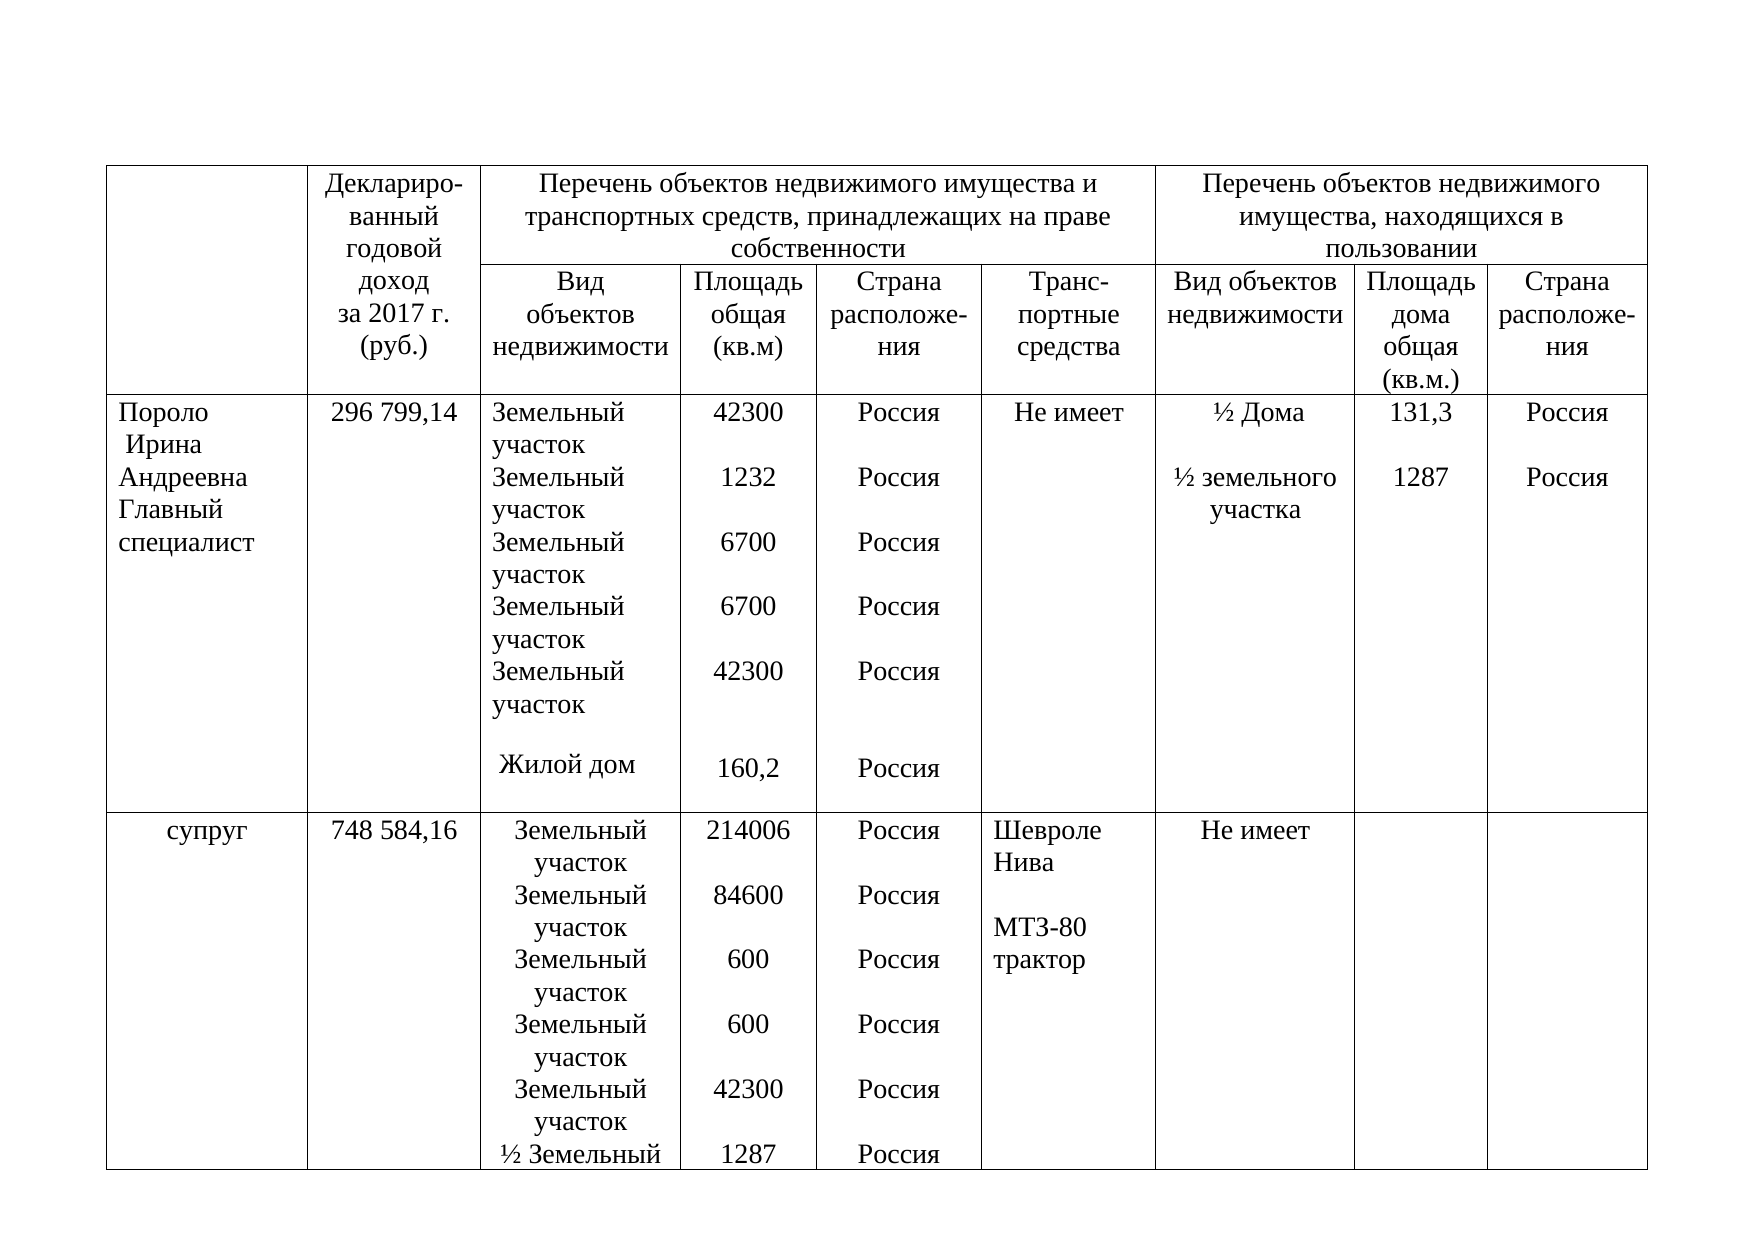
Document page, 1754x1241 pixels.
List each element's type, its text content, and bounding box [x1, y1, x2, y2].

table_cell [481, 813, 680, 1169]
table_cell Страна расположе-ния [1488, 265, 1647, 394]
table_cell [982, 813, 1155, 1169]
table_cell супруг [107, 813, 307, 1169]
table_cell Россия Россия Россия Россия Россия Россия [817, 395, 981, 812]
table_cell Площадь общая (кв.м) [681, 265, 816, 394]
table_cell ½ Дома ½ земельного участка [1156, 395, 1354, 812]
table_cell Пороло Ирина Андреевна Главный специалист [107, 395, 307, 812]
table_cell Вид объектов недвижимости [481, 265, 680, 394]
table_header [107, 166, 307, 394]
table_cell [817, 813, 981, 1169]
table_header Перечень объектов недвижимого имущества и транспортных средств, принадлежащих на праве собственности [481, 166, 1155, 263]
table_cell Земельный участок Земельный участок Земельный участок Земельный участок Земельный участок Жилой дом [481, 395, 680, 812]
table_cell 42300 1232 6700 6700 42300 160,2 [681, 395, 816, 812]
table_cell Транс-портные средства [982, 265, 1155, 394]
table_cell Площадь дома общая (кв.м.) [1355, 265, 1487, 394]
table_cell 748 584,16 [308, 813, 480, 1169]
table_cell Не имеет [982, 395, 1155, 812]
table_cell Россия Россия [1488, 395, 1647, 812]
table_cell [1488, 813, 1647, 1169]
table_cell 131,3 1287 [1355, 395, 1487, 812]
table_header Деклариро-ванный годовой доход за 2017 г. (руб.) [308, 166, 480, 394]
table_cell Вид объектов недвижимости [1156, 265, 1354, 394]
table_cell Страна расположе-ния [817, 265, 981, 394]
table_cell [681, 813, 816, 1169]
table_header Перечень объектов недвижимого имущества, находящихся в пользовании [1156, 166, 1647, 263]
table_cell Не имеет [1156, 813, 1354, 1169]
table_cell 296 799,14 [308, 395, 480, 812]
table_cell [1355, 813, 1487, 1169]
